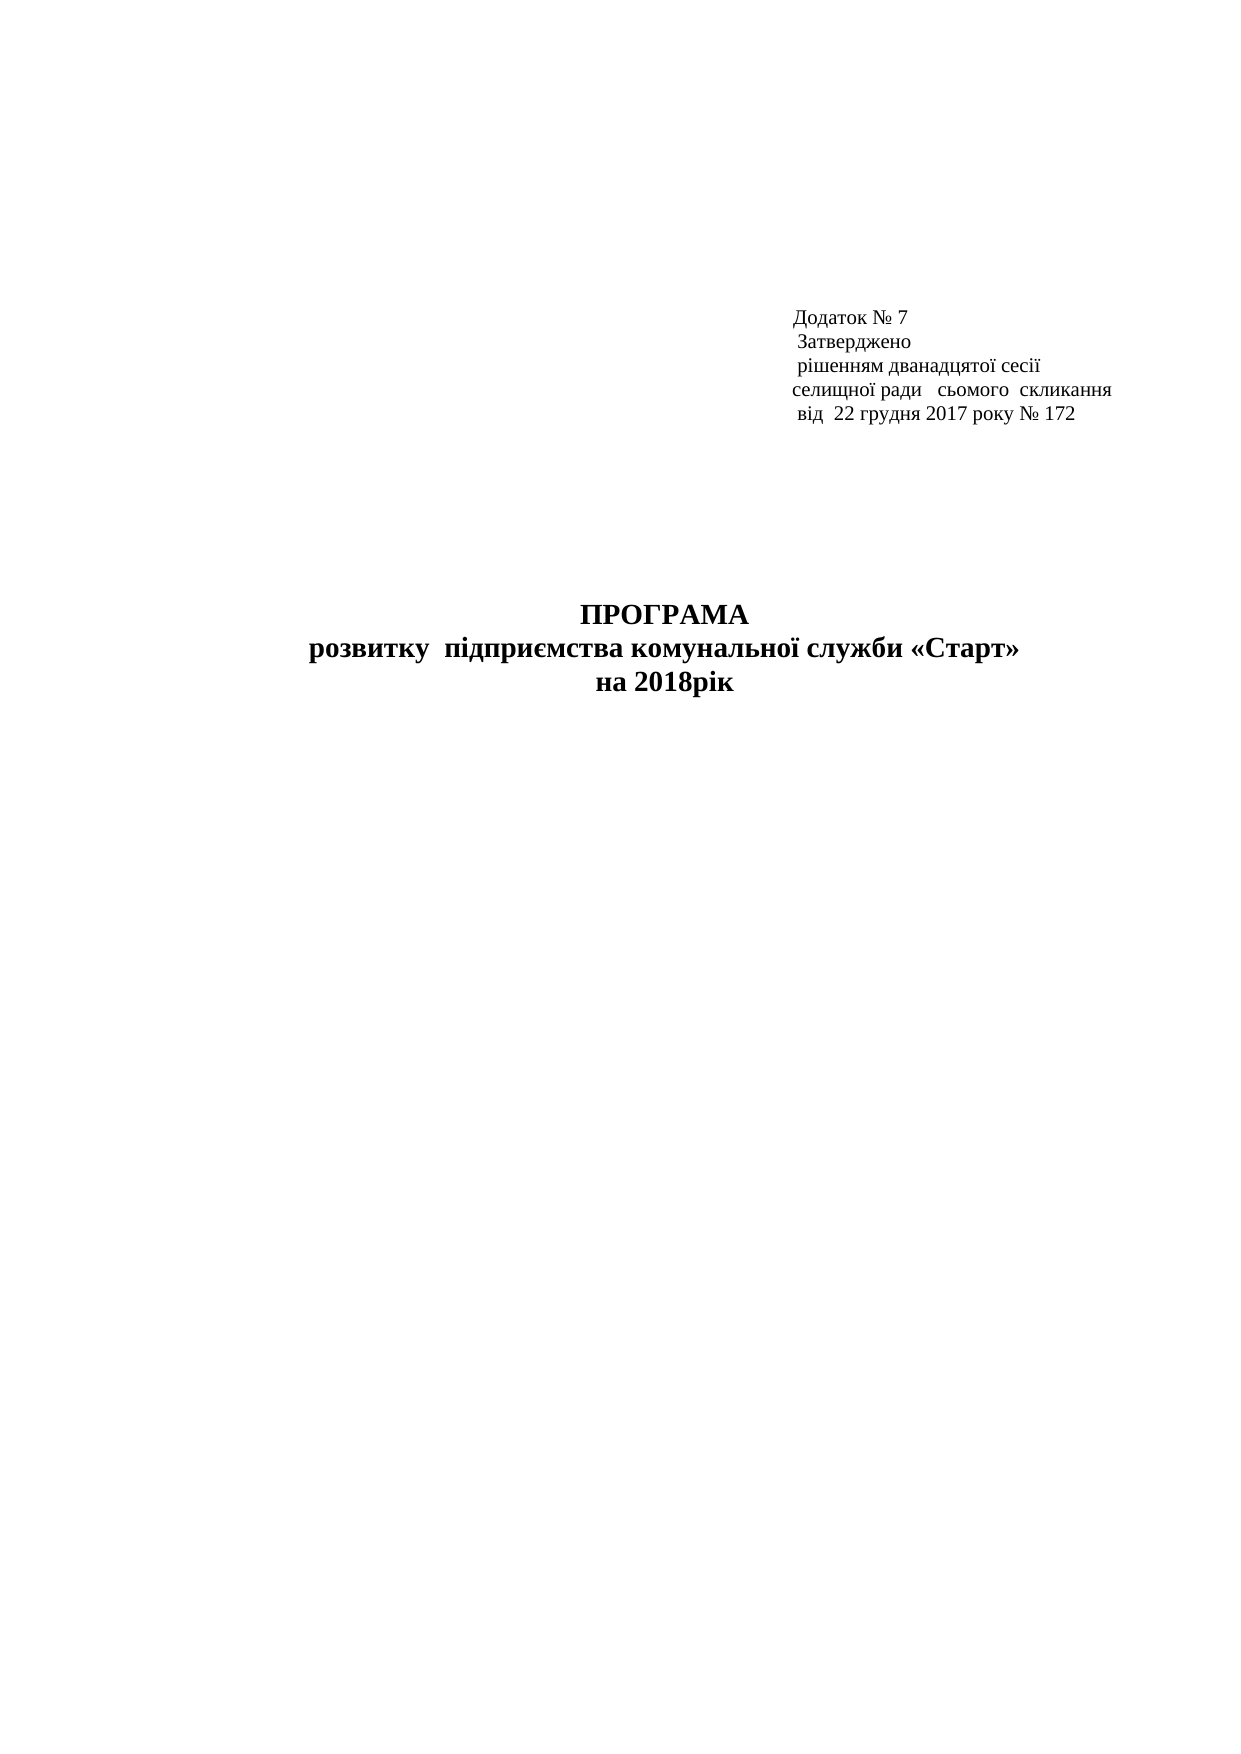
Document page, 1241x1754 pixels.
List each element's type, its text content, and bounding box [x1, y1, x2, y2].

text Додаток № 7 [177, 305, 1152, 329]
text від 22 грудня 2017 року № 172 [177, 401, 1152, 425]
text на 2018рік [177, 664, 1152, 697]
text Затверджено [177, 329, 1152, 353]
text рішенням дванадцятої сесії [177, 353, 1152, 377]
text селищної ради сьомого скликання [177, 377, 1152, 401]
text ПРОГРАМА [177, 597, 1152, 630]
text розвитку підприємства комунальної служби «Старт» [177, 630, 1152, 664]
